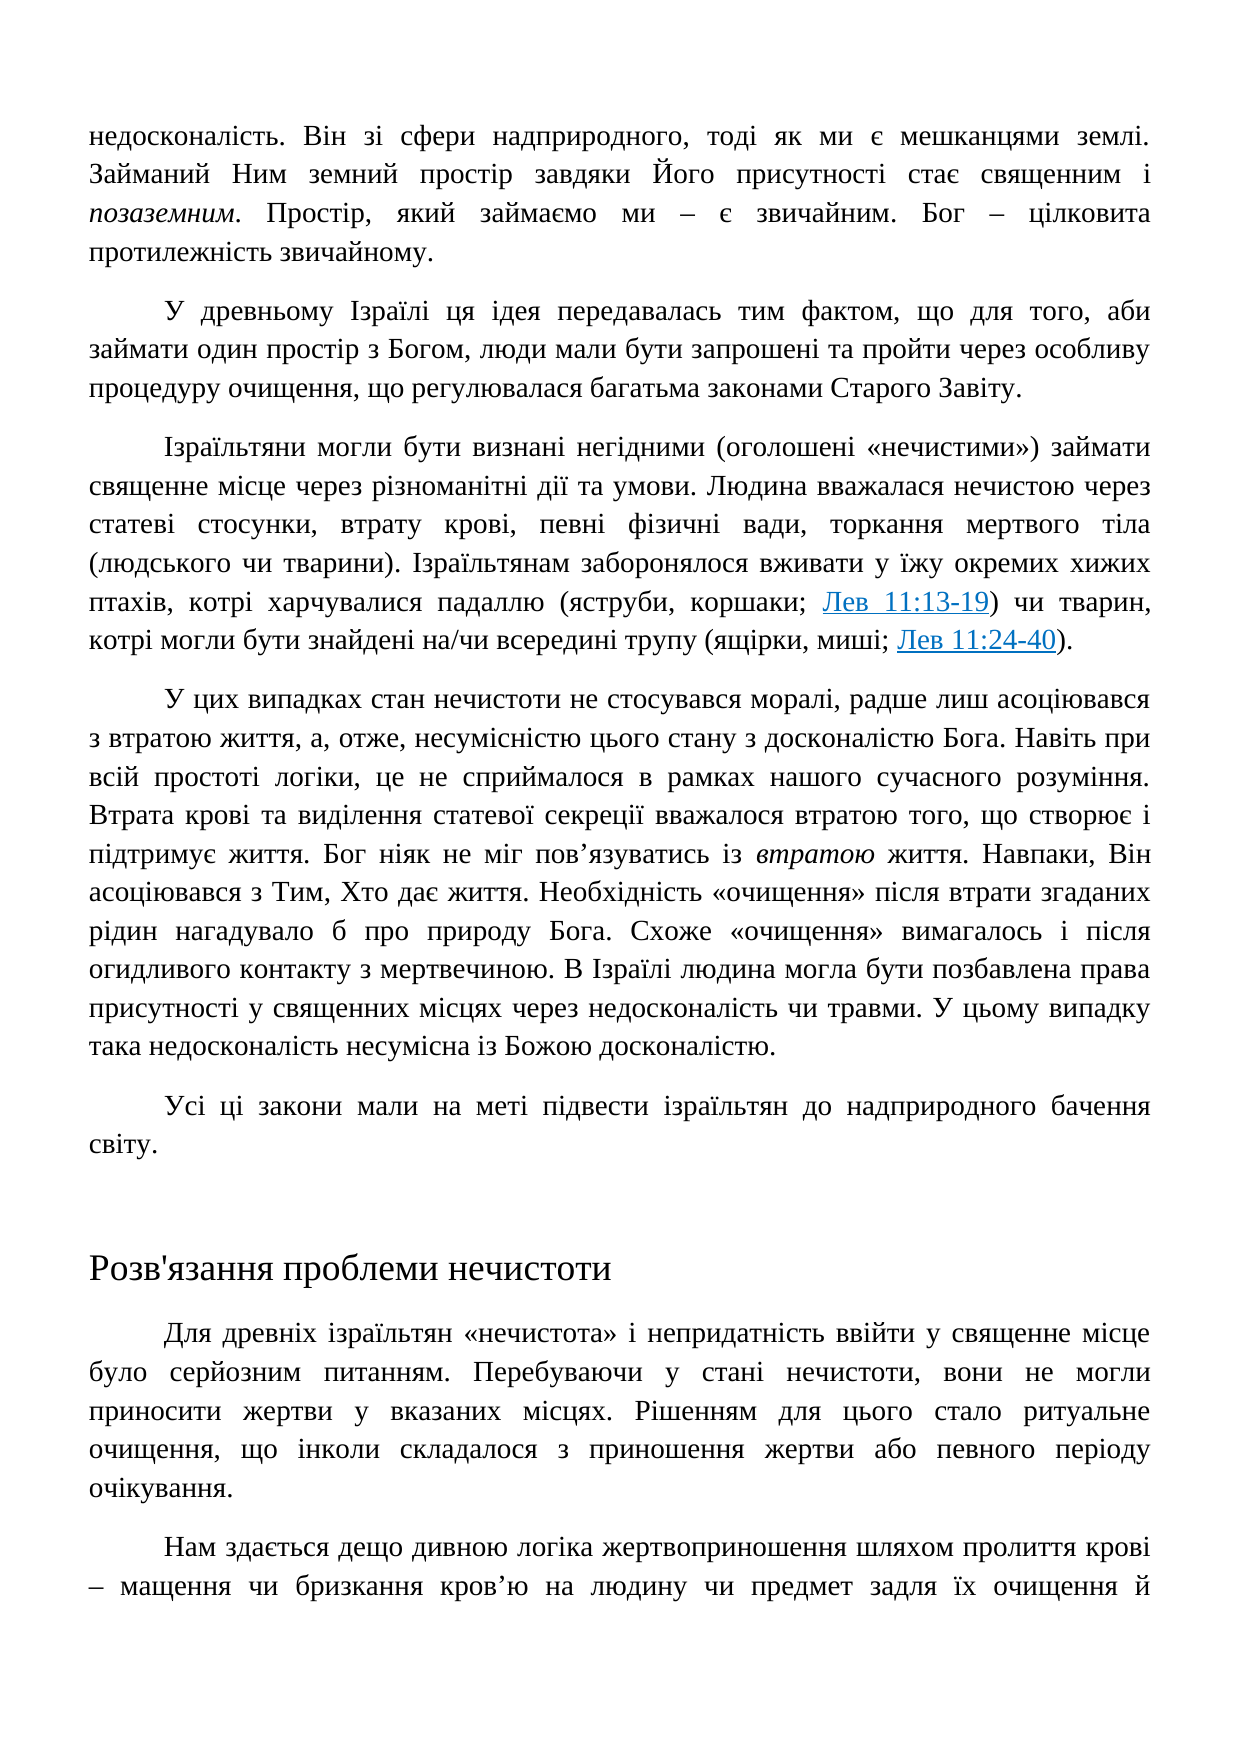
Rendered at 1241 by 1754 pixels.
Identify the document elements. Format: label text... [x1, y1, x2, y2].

text У цих випадках стан нечистоти не стосувався моралі, радше лиш асоціювався з втратою життя, а, отже, несумісністю цього стану з досконалістю Бога. Навіть при всій простоті логіки, це не сприймалося в рамках нашого сучасного розуміння. Втрата крові та виділення статевої секреції вважалося втратою того, що створює і підтримує життя. Бог ніяк не міг пов’язуватись із втратою життя. Навпаки, Він асоціювався з Тим, Хто дає життя. Необхідність «очищення» після втрати згаданих рідин нагадувало б про природу Бога. Схоже «очищення» вимагалось і після огидливого контакту з мертвечиною. В Ізраїлі людина могла бути позбавлена права присутності у священних місцях через недосконалість чи травми. У цьому випадку така недосконалість несумісна із Божою досконалістю. [89, 682, 1152, 1062]
text Усі ці закони мали на меті підвести ізраїльтян до надприродного бачення світу. [89, 1088, 1152, 1160]
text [89, 118, 1152, 267]
text Розв'язання проблеми нечистоти [89, 1245, 1152, 1288]
text Для древніх ізраїльтян «нечистота» і непридатність ввійти у священне місце було серйозним питанням. Перебуваючи у стані нечистоти, вони не могли приносити жертви у вказаних місцях. Рішенням для цього стало ритуальне очищення, що інколи складалося з приношення жертви або певного періоду очікування. [89, 1316, 1152, 1503]
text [89, 1529, 1152, 1601]
text Ізраїльтяни могли бути визнані негідними (оголошені «нечистими») займати священне місце через різноманітні дії та умови. Людина вважалася нечистою через статеві стосунки, втрату крові, певні фізичні вади, торкання мертвого тіла (людського чи тварини). Ізраїльтянам заборонялося вживати у їжу окремих хижих птахів, котрі харчувалися падаллю (яструби, коршаки; Лев 11:13-19) чи тварин, котрі могли бути знайдені на/чи всередині трупу (ящірки, миші; Лев 11:24-40). [89, 429, 1152, 656]
text У древньому Ізраїлі ця ідея передавалась тим фактом, що для того, аби займати один простір з Богом, люди мали бути запрошені та пройти через особливу процедуру очищення, що регулювалася багатьма законами Старого Завіту. [89, 293, 1152, 404]
